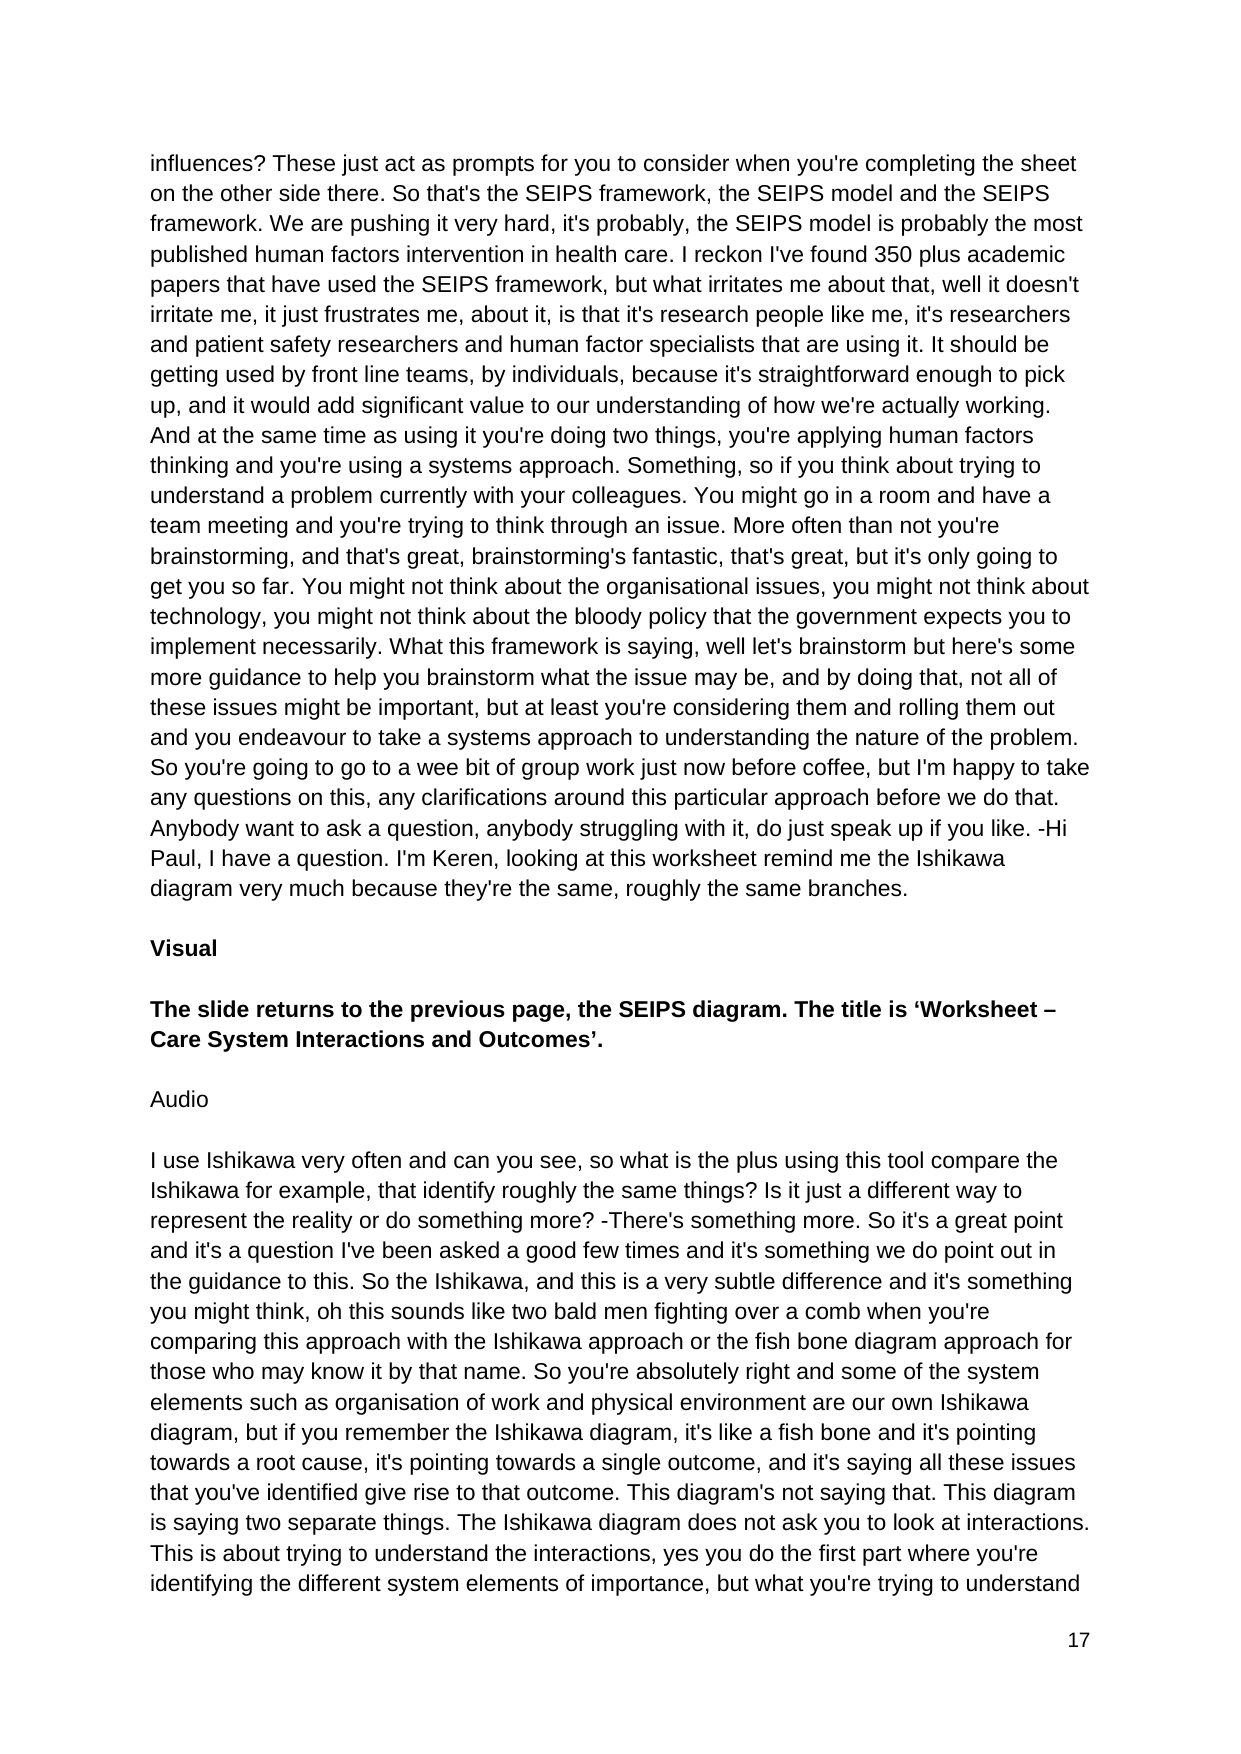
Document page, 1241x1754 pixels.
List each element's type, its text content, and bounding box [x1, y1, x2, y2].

text Visual [150, 935, 1090, 962]
text The slide returns to the previous page, the SEIPS diagram. The title is ‘Worksheet – Care System Interactions and Outcomes’. [150, 996, 1090, 1052]
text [150, 150, 1090, 901]
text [150, 1147, 1090, 1596]
text Audio [150, 1086, 1090, 1113]
